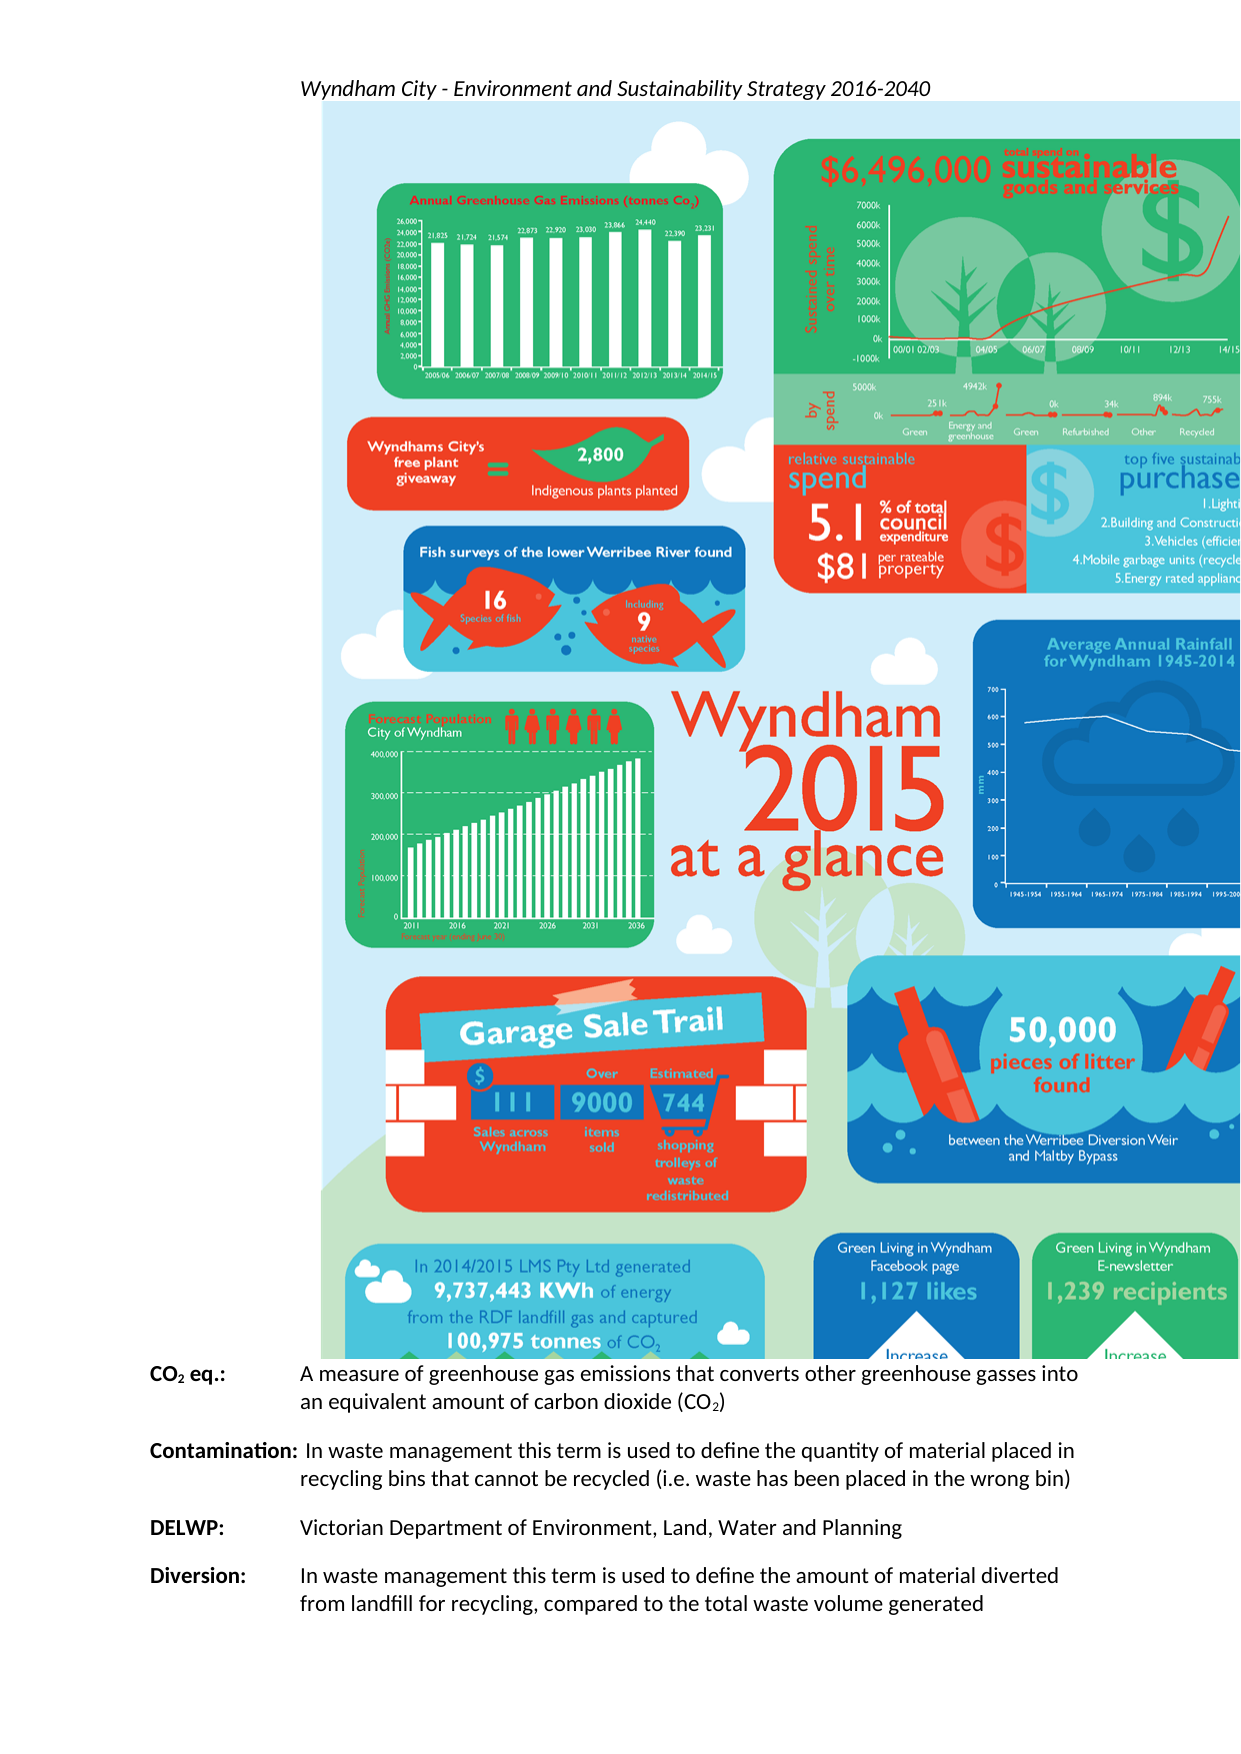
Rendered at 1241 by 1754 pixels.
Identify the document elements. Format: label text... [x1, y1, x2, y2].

text Contamination: In waste management this term is used to define the quantity of material placed in recycling bins that cannot be recycled (i.e. waste has been placed in the wrong bin) [150, 1436, 1090, 1492]
text DELWP: Victorian Department of Environment, Land, Water and Planning [150, 1513, 1090, 1541]
picture [300, 101, 1241, 1359]
text Diversion: In waste management this term is used to define the amount of material diverted from landfill for recycling, compared to the total waste volume generated [150, 1562, 1090, 1618]
text CO2 eq.: A measure of greenhouse gas emissions that converts other greenhouse gasses into an equivalent amount of carbon dioxide (CO2) [150, 1359, 1090, 1415]
